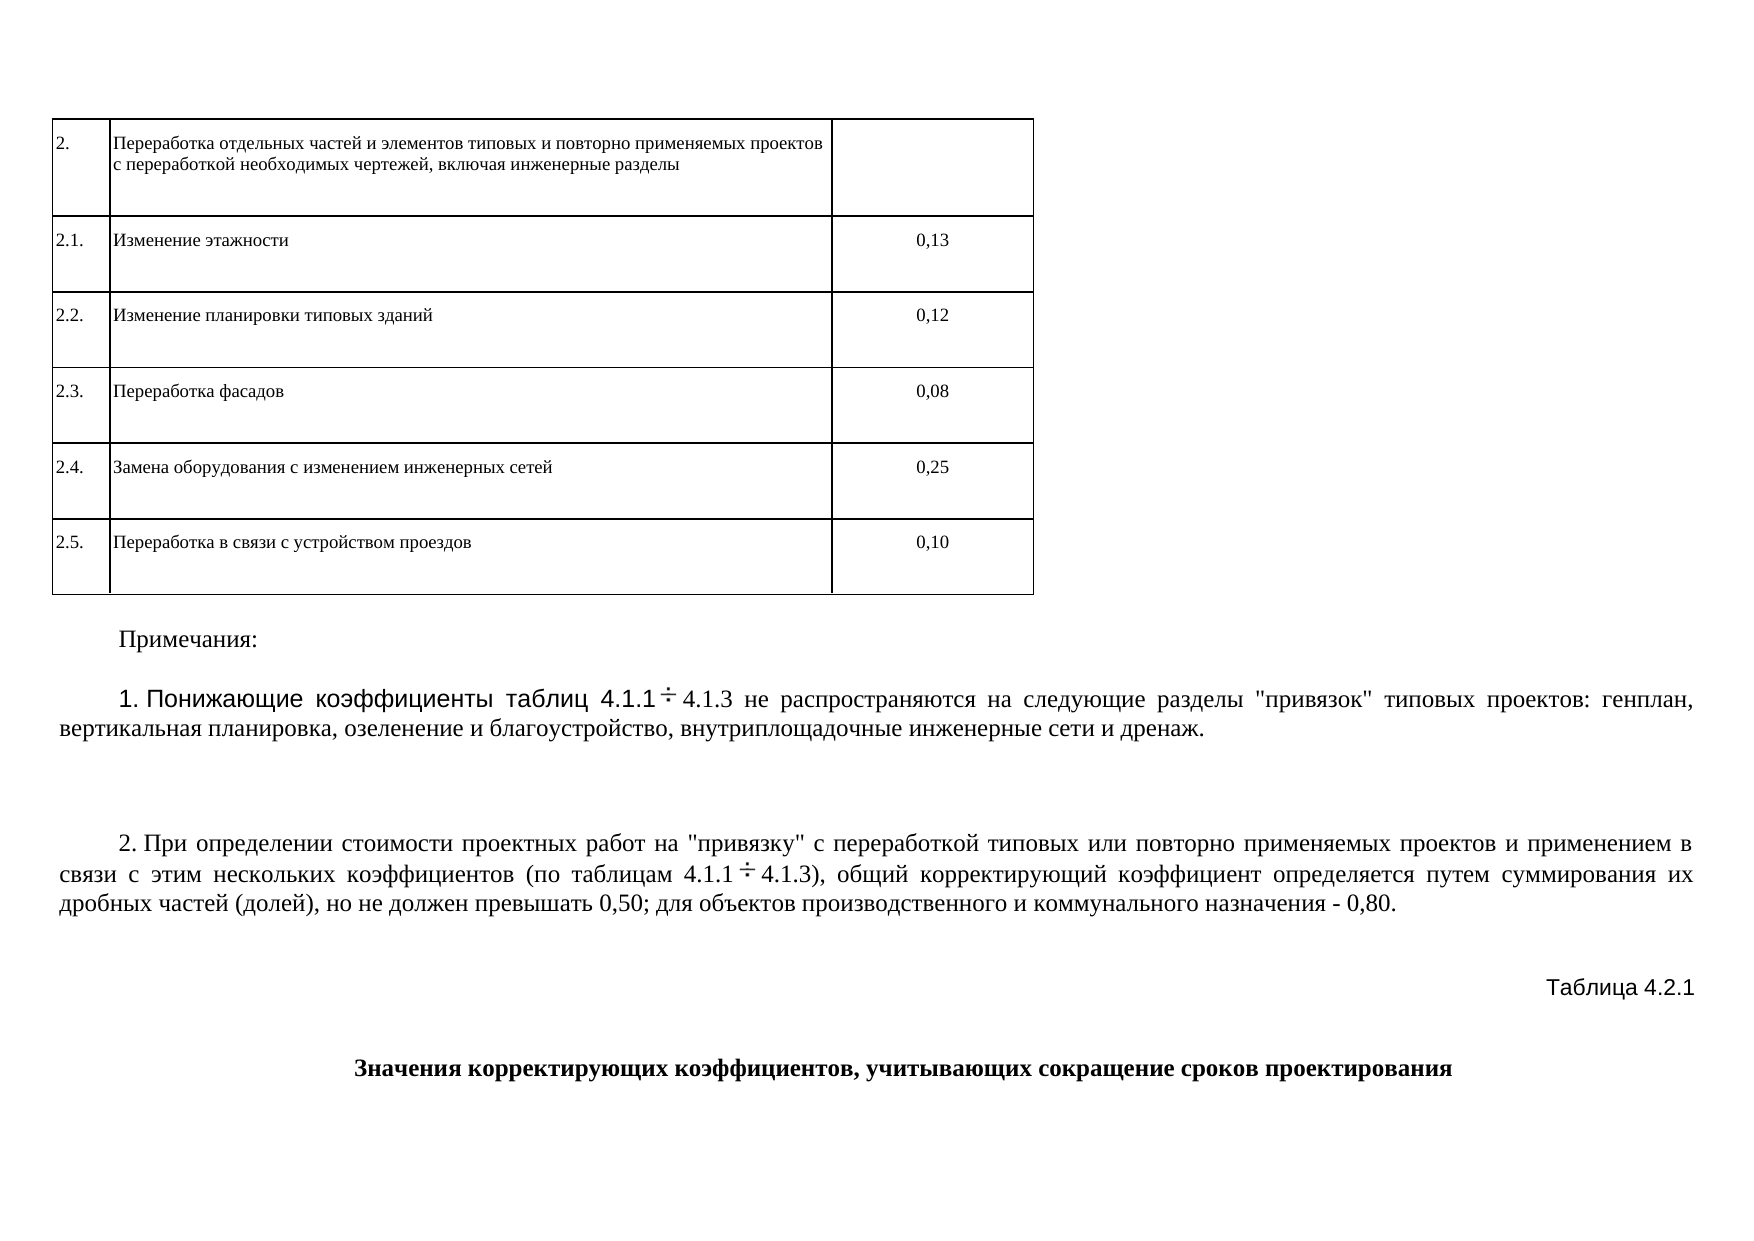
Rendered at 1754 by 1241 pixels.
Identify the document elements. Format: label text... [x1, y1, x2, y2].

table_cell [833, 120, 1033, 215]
picture [656, 681, 683, 708]
picture [735, 856, 762, 883]
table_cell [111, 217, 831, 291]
text Примечания: [59, 624, 1695, 652]
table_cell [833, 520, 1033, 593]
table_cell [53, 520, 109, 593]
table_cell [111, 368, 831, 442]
text 1. Понижающие коэффициенты таблиц 4.1.14.1.3 не распространяются на следующие разделы "привязок" типовых проектов: генплан, вертикальная планировка, озеленение и благоустройство, внутриплощадочные инженерные сети и дренаж. [59, 681, 1695, 741]
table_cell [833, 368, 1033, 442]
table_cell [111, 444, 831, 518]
text Таблица 4.2.1 [59, 974, 1695, 1001]
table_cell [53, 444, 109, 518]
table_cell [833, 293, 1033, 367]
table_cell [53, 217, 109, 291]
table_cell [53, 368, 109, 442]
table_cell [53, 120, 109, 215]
text Значения корректирующих коэффициентов, учитывающих сокращение сроков проектирования [59, 1053, 1695, 1082]
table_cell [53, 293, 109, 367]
text 2. При определении стоимости проектных работ на "привязку" с переработкой типовых или повторно применяемых проектов и применением в связи с этим нескольких коэффициентов (по таблицам 4.1.14.1.3), общий корректирующий коэффициент определяется путем суммирования их дробных частей (долей), но не должен превышать 0,50; для объектов производственного и коммунального назначения - 0,80. [59, 828, 1695, 917]
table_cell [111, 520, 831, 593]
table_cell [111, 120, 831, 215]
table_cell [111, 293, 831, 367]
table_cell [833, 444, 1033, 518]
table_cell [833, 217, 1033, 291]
